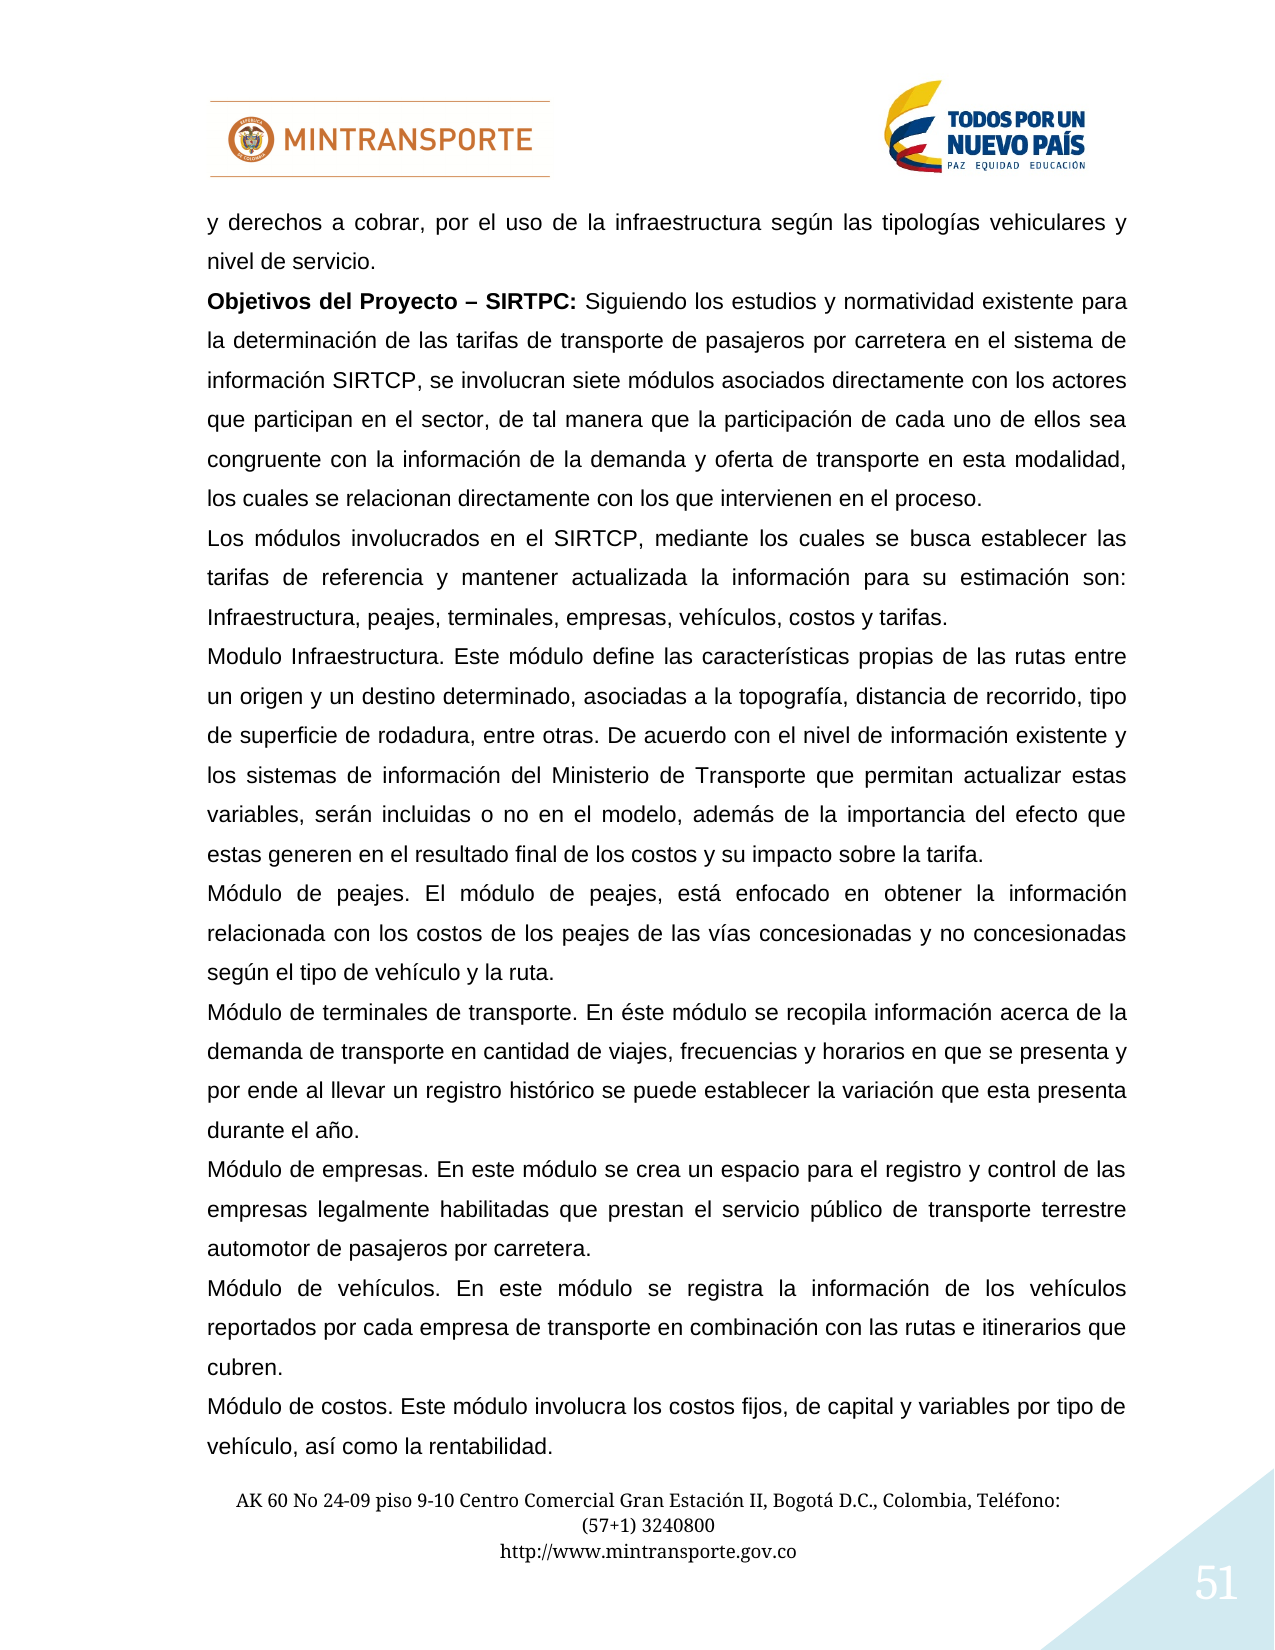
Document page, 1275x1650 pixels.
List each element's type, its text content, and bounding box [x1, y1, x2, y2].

picture [206, 97, 554, 180]
text Módulo de costos. Este módulo involucra los costos fijos, de capital y variables por tipo de vehículo, así como la rentabilidad. [207, 1393, 1127, 1459]
text Objetivos del Proyecto – SIRTPC: Siguiendo los estudios y normatividad existente para la determinación de las tarifas de transporte de pasajeros por carretera en el sistema de información SIRTCP, se involucran siete módulos asociados directamente con los actores que participan en el sector, de tal manera que la participación de cada uno de ellos sea congruente con la información de la demanda y oferta de transporte en esta modalidad, los cuales se relacionan directamente con los que intervienen en el proceso. [207, 288, 1127, 512]
picture [878, 73, 1093, 180]
text Los módulos involucrados en el SIRTCP, mediante los cuales se busca establecer las tarifas de referencia y mantener actualizada la información para su estimación son: Infraestructura, peajes, terminales, empresas, vehículos, costos y tarifas. [207, 525, 1127, 630]
text Módulo de empresas. En este módulo se crea un espacio para el registro y control de las empresas legalmente habilitadas que prestan el servicio público de transporte terrestre automotor de pasajeros por carretera. [207, 1156, 1127, 1262]
text Módulo de terminales de transporte. En éste módulo se recopila información acerca de la demanda de transporte en cantidad de viajes, frecuencias y horarios en que se presenta y por ende al llevar un registro histórico se puede establecer la variación que esta presenta durante el año. [207, 998, 1127, 1143]
text Módulo de vehículos. En este módulo se registra la información de los vehículos reportados por cada empresa de transporte en combinación con las rutas e itinerarios que cubren. [207, 1275, 1127, 1380]
text Modulo Infraestructura. Este módulo define las características propias de las rutas entre un origen y un destino determinado, asociadas a la topografía, distancia de recorrido, tipo de superficie de rodadura, entre otras. De acuerdo con el nivel de información existente y los sistemas de información del Ministerio de Transporte que permitan actualizar estas variables, serán incluidas o no en el modelo, además de la importancia del efecto que estas generen en el resultado final de los costos y su impacto sobre la tarifa. [207, 643, 1127, 867]
text Módulo de peajes. El módulo de peajes, está enfocado en obtener la información relacionada con los costos de los peajes de las vías concesionadas y no concesionadas según el tipo de vehículo y la ruta. [207, 880, 1127, 985]
